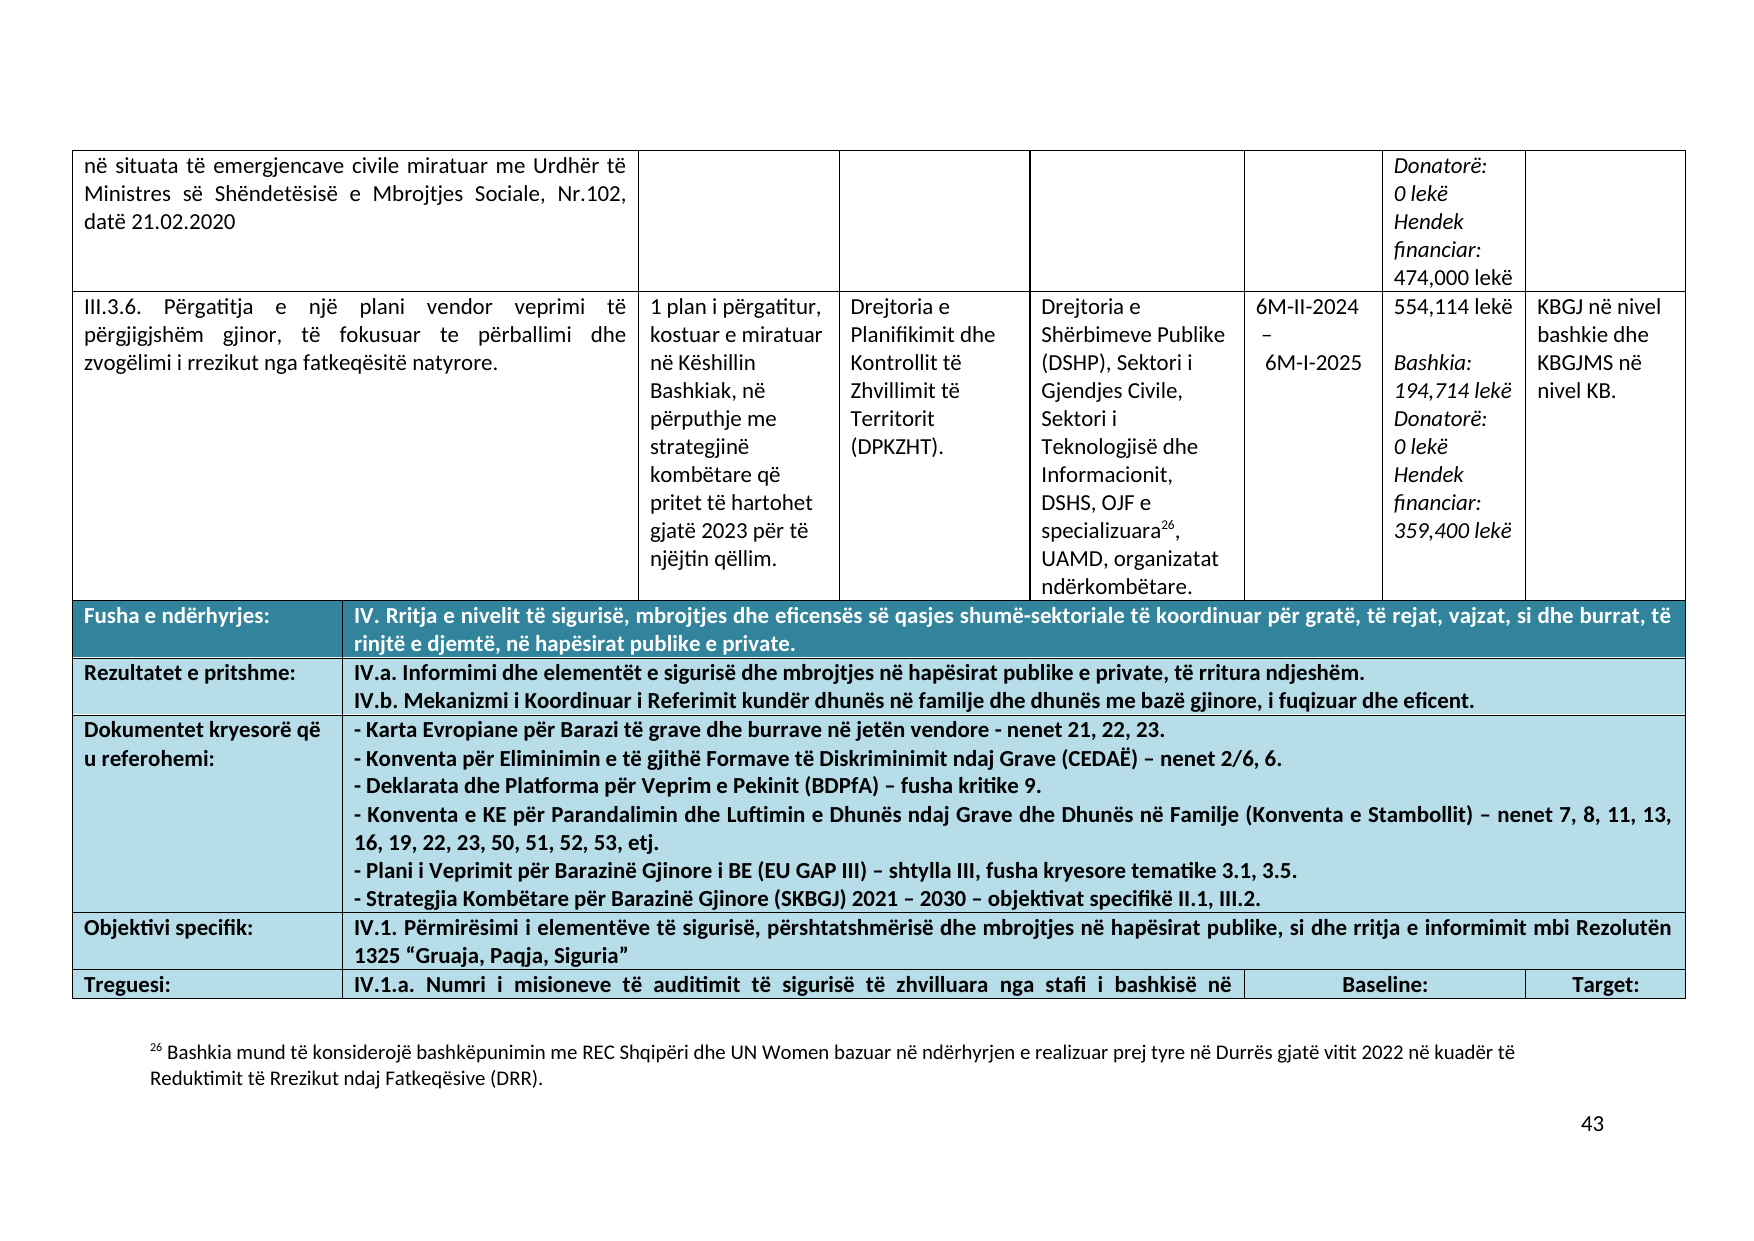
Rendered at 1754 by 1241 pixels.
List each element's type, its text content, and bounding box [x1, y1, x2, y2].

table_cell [1031, 151, 1244, 291]
table_cell IV. Rritja e nivelit të sigurisë, mbrojtjes dhe eficensës së qasjes shumë-sektoriale të koordinuar për gratë, të rejat, vajzat, si dhe burrat, të rinjtë e djemtë, në hapësirat publike e private. [343, 601, 1685, 657]
table_cell IV.a. Informimi dhe elementët e sigurisë dhe mbrojtjes në hapësirat publike e private, të rritura ndjeshëm. IV.b. Mekanizmi i Koordinuar i Referimit kundër dhunës në familje dhe dhunës me bazë gjinore, i fuqizuar dhe eficent. [343, 659, 1685, 714]
table_cell Fusha e ndërhyrjes: [73, 601, 342, 657]
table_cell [73, 151, 638, 291]
table_cell 6M-II-2024 – 6M-I-2025 [1245, 292, 1382, 600]
table_cell Treguesi: [73, 970, 342, 998]
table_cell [840, 151, 1029, 291]
table_cell Drejtoria e Shërbimeve Publike (DSHP), Sektori i Gjendjes Civile, Sektori i Teknologjisë dhe Informacionit, DSHS, OJF e specializuara, UAMD, organizatat ndërkombëtare. [1031, 292, 1244, 600]
table_cell Objektivi specifik: [73, 913, 342, 969]
table_cell IV.1. Përmirësimi i elementëve të sigurisë, përshtatshmërisë dhe mbrojtjes në hapësirat publike, si dhe rritja e informimit mbi Rezolutën 1325 “Gruaja, Paqja, Siguria” [343, 913, 1685, 969]
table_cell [1383, 151, 1525, 291]
table_cell KBGJ në nivel bashkie dhe KBGJMS në nivel KB. [1526, 292, 1685, 600]
table_cell Target: 10 (2025) [1526, 970, 1685, 998]
table_cell Baseline: 0 (2022) [1245, 970, 1525, 998]
table_cell Rezultatet e pritshme: [73, 659, 342, 714]
table_cell 554,114 lekë Bashkia: 194,714 lekë Donatorë: 0 lekë Hendek financiar: 359,400 lekë [1383, 292, 1525, 600]
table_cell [1245, 151, 1382, 291]
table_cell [343, 970, 1244, 998]
table_cell - Karta Evropiane për Barazi të grave dhe burrave në jetën vendore - nenet 21, 22, 23. - Konventa për Eliminimin e të gjithë Formave të Diskriminimit ndaj Grave (CEDAË) – nenet 2/6, 6. - Deklarata dhe Platforma për Veprim e Pekinit (BDPfA) – fusha kritike 9. - Konventa e KE për Parandalimin dhe Luftimin e Dhunës ndaj Grave dhe Dhunës në Familje (Konventa e Stambollit) – nenet 7, 8, 11, 13, 16, 19, 22, 23, 50, 51, 52, 53, etj. - Plani i Veprimit për Barazinë Gjinore i BE (EU GAP III) – shtylla III, fusha kryesore tematike 3.1, 3.5. - Strategjia Kombëtare për Barazinë Gjinore (SKBGJ) 2021 – 2030 – objektivat specifikë II.1, III.2. [343, 716, 1685, 912]
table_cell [1526, 151, 1685, 291]
table_cell 1 plan i përgatitur, kostuar e miratuar në Këshillin Bashkiak, në përputhje me strategjinë kombëtare që pritet të hartohet gjatë 2023 për të njëjtin qëllim. [639, 292, 839, 600]
table_cell Dokumentet kryesorë që u referohemi: [73, 716, 342, 912]
table_cell III.3.6. Përgatitja e një plani vendor veprimi të përgjigjshëm gjinor, të fokusuar te përballimi dhe zvogëlimi i rrezikut nga fatkeqësitë natyrore. [73, 292, 638, 600]
table_cell Drejtoria e Planifikimit dhe Kontrollit të Zhvillimit të Territorit (DPKZHT). [840, 292, 1029, 600]
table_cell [639, 151, 839, 291]
